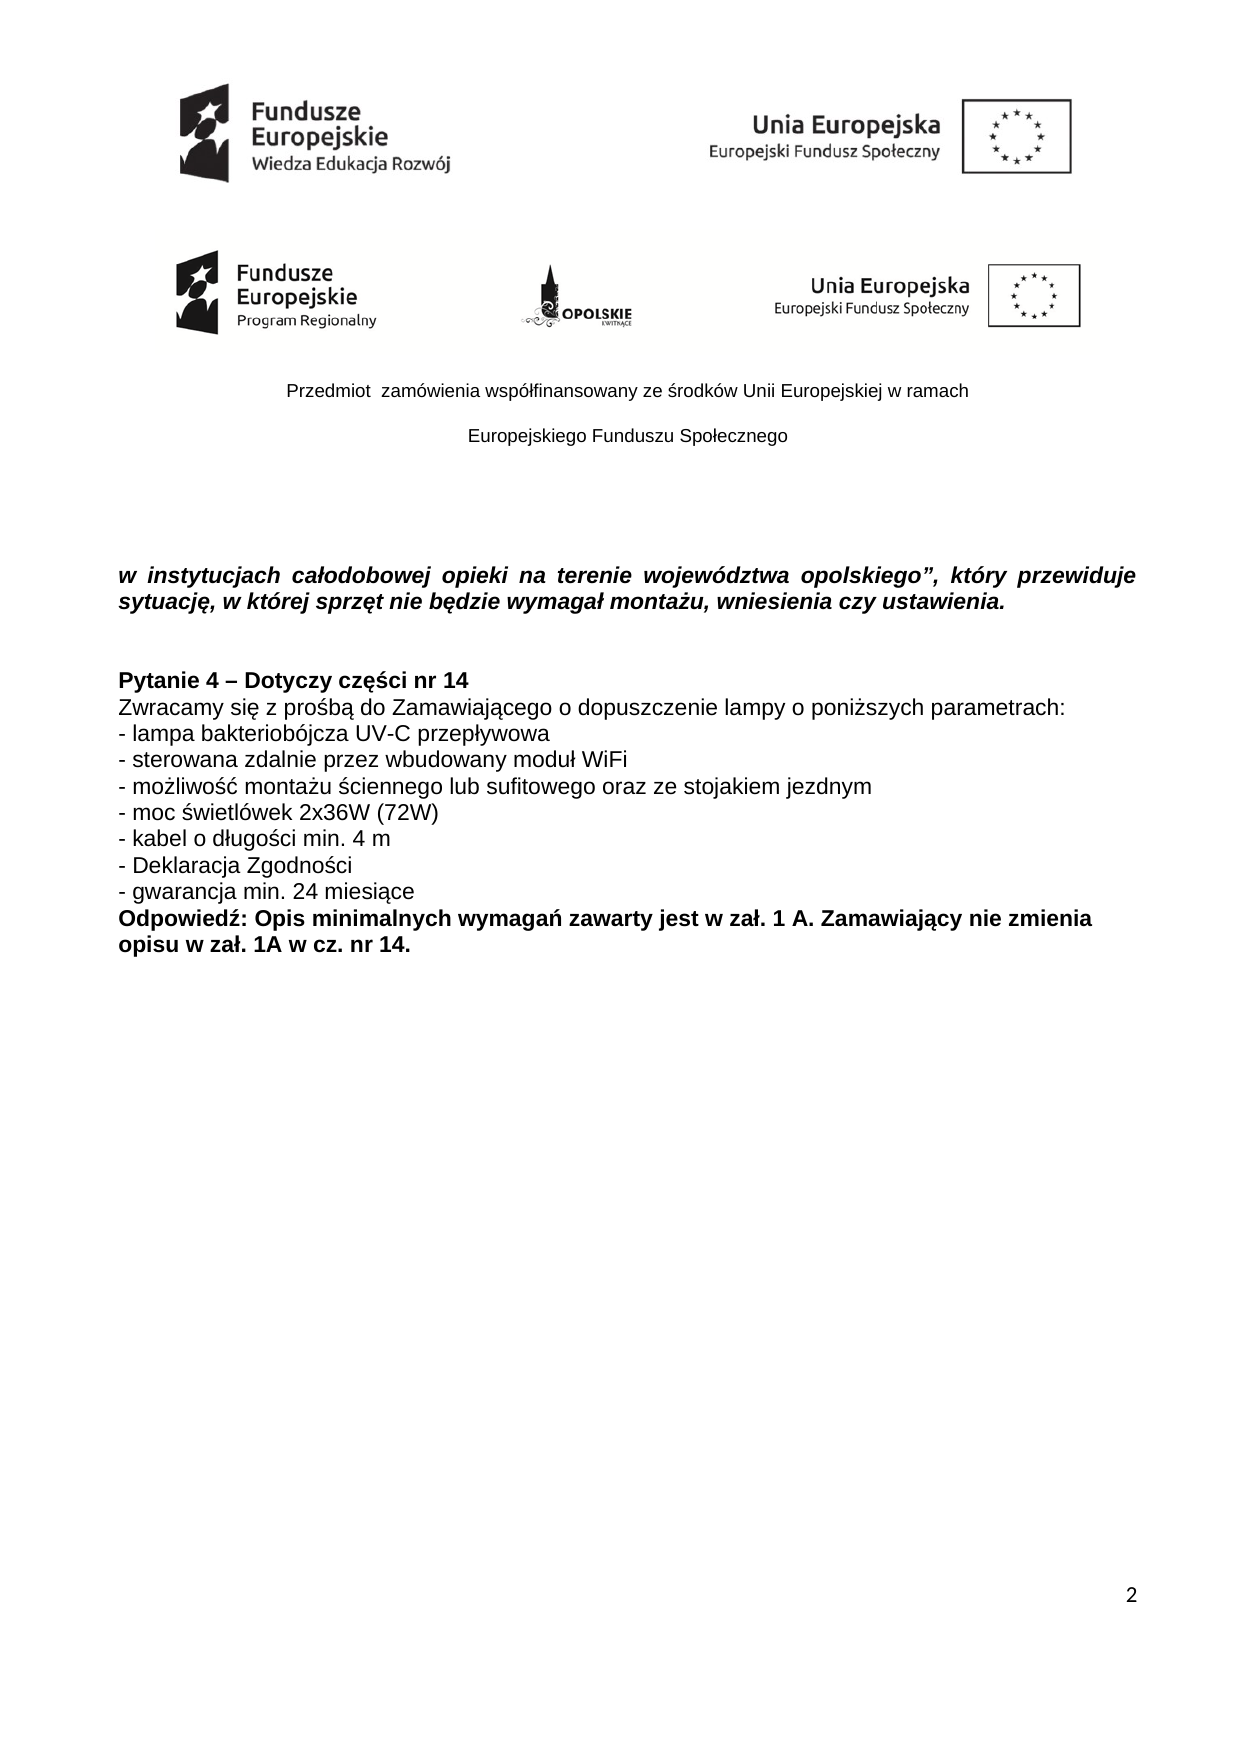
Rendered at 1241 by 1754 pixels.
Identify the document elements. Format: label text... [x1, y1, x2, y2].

text - możliwość montażu ściennego lub sufitowego oraz ze stojakiem jezdnym [118, 773, 1137, 799]
text Zwracamy się z prośbą do Zamawiającego o dopuszczenie lampy o poniższych parametrach: [118, 694, 1137, 720]
picture [155, 59, 1101, 205]
picture [155, 229, 1101, 355]
text Pytanie 4 – Dotyczy części nr 14 [118, 667, 1137, 694]
text - moc świetlówek 2x36W (72W) [118, 799, 1137, 825]
text - lampa bakteriobójcza UV-C przepływowa [118, 720, 1137, 746]
text - Deklaracja Zgodności [118, 852, 1137, 878]
text - gwarancja min. 24 miesiące [118, 878, 1137, 904]
text Odpowiedź: We wzorze umowy widnieje zapis w § 2 ust. „1 Dostawa, o której mowa w ust. 1 obejmuje transport przedmiotu umowy wraz z jego montażem (jeśli dotyczy), wniesieniem (jeśli dotyczy) i ustawieniem w miejscach wskazanych przez Zamawiającego (jeśli dotyczy) w instytucjach całodobowej opieki na terenie województwa opolskiego”, który przewiduje sytuację, w której sprzęt nie będzie wymagał montażu, wniesienia czy ustawienia. [118, 562, 1137, 614]
text - kabel o długości min. 4 m [118, 825, 1137, 852]
text - sterowana zdalnie przez wbudowany moduł WiFi [118, 746, 1137, 773]
text Odpowiedź: Opis minimalnych wymagań zawarty jest w zał. 1 A. Zamawiający nie zmienia opisu w zał. 1A w cz. nr 14. [118, 904, 1137, 957]
